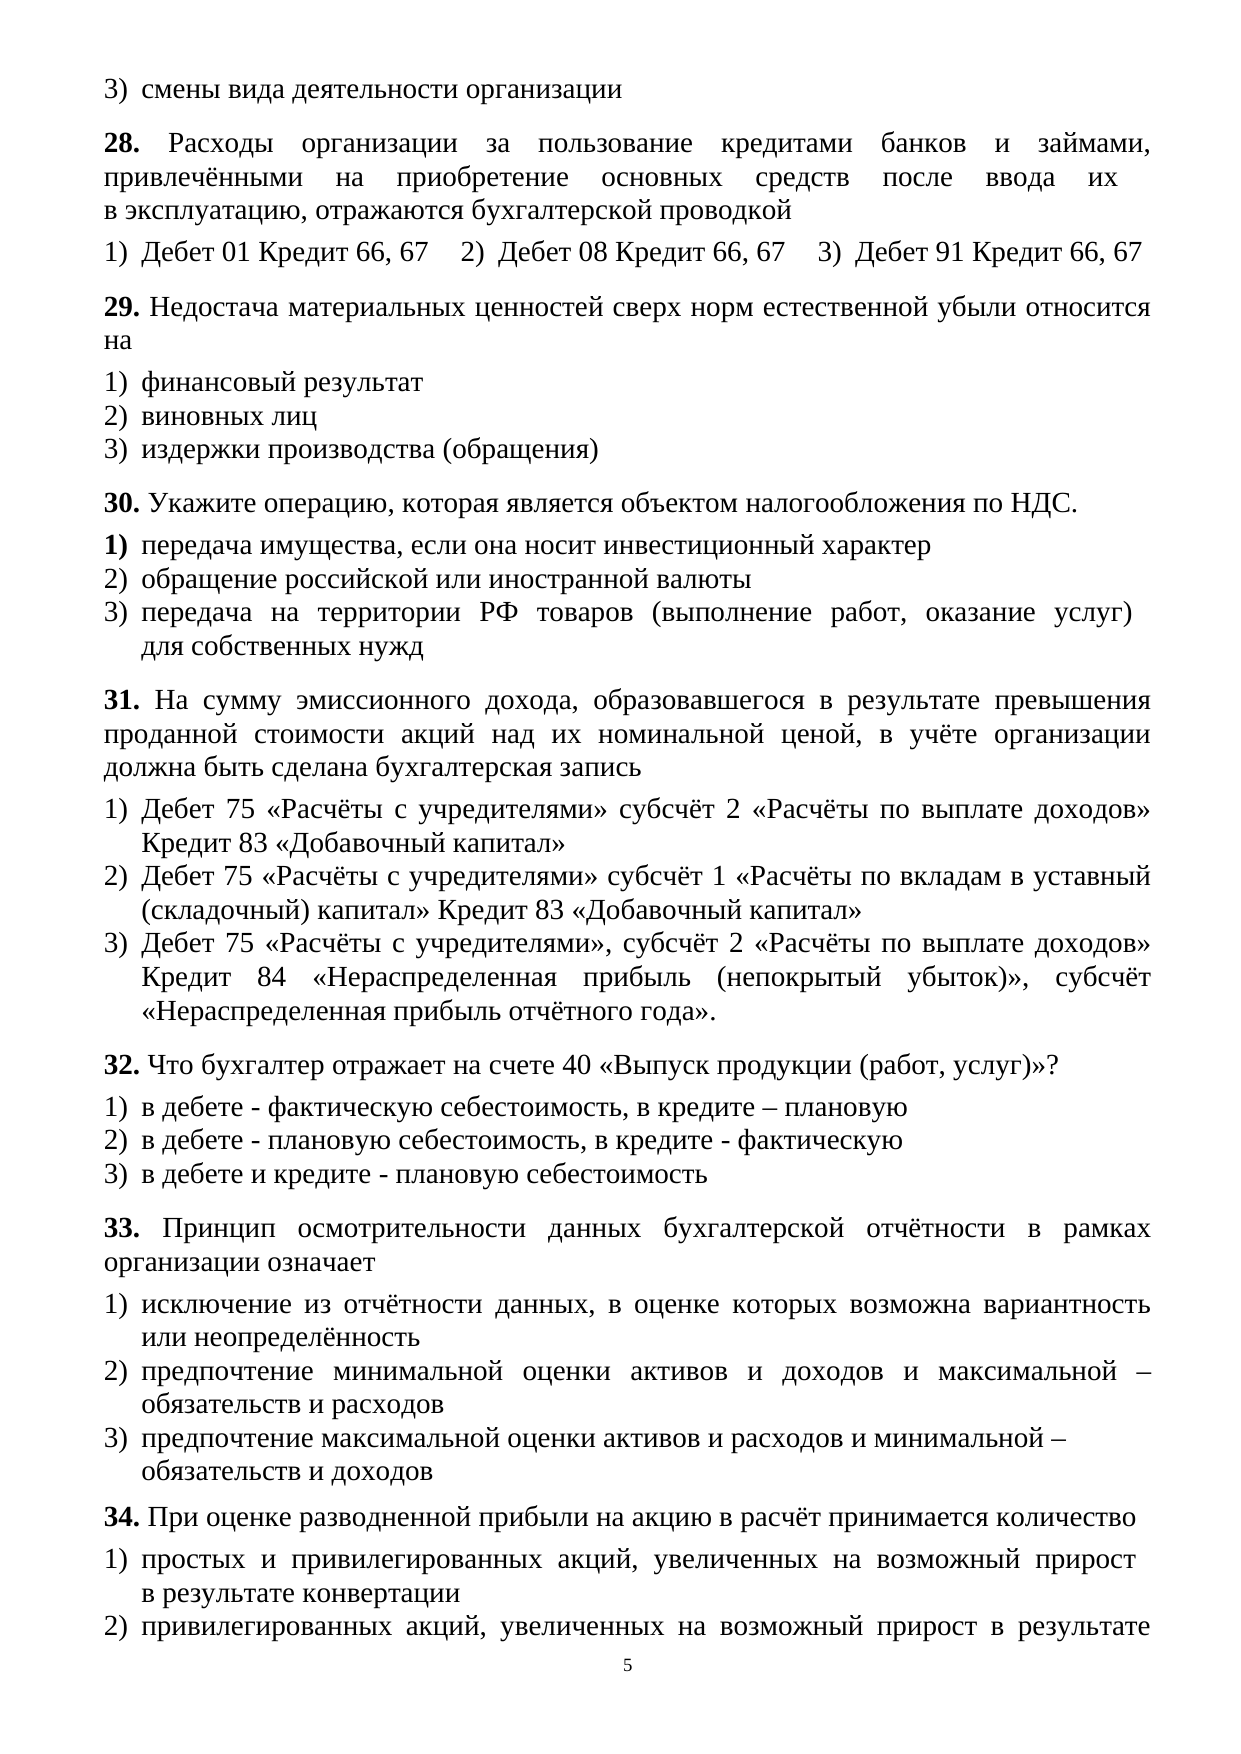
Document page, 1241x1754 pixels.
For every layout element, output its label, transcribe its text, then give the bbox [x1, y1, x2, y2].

table_header финансовый результат виновных лиц издержки производства (обращения) [92, 364, 1163, 465]
table_header передача имущества, если она носит инвестиционный характер обращение российской или иностранной валюты передача на территории РФ товаров (выполнение работ, оказание услуг) для собственных нужд [92, 528, 1163, 662]
table_header в дебете - фактическую себестоимость, в кредите – плановую в дебете - плановую себестоимость, в кредите - фактическую в дебете и кредите - плановую себестоимость [92, 1089, 1163, 1189]
list 32. Что бухгалтер отражает на счете 40 «Выпуск продукции (работ, услуг)»? [103, 1047, 1152, 1081]
list 31. На сумму эмиссионного дохода, образовавшегося в результате превышения проданной стоимости акций над их номинальной ценой, в учёте организации должна быть сделана бухгалтерская запись [103, 682, 1152, 783]
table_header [92, 1541, 1163, 1642]
list 34. При оценке разводненной прибыли на акцию в расчёт принимается количество [103, 1499, 1152, 1533]
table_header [92, 71, 1163, 104]
table_header Дебет 75 «Расчёты с учредителями» субсчёт 2 «Расчёты по выплате доходов» Кредит 83 «Добавочный капитал» Дебет 75 «Расчёты с учредителями» субсчёт 1 «Расчёты по вкладам в уставный (складочный) капитал» Кредит 83 «Добавочный капитал» Дебет 75 «Расчёты с учредителями», субсчёт 2 «Расчёты по выплате доходов» Кредит 84 «Нераспределенная прибыль (непокрытый убыток)», субсчёт «Нераспределенная прибыль отчётного года». [92, 791, 1163, 1026]
table_header Дебет 01 Кредит 66, 67 [92, 234, 449, 268]
table_header Дебет 91 Кредит 66, 67 [806, 234, 1163, 268]
list 30. Укажите операцию, которая является объектом налогообложения по НДС. [103, 486, 1152, 519]
table_header исключение из отчётности данных, в оценке которых возможна вариантность или неопределённость предпочтение минимальной оценки активов и доходов и максимальной – обязательств и расходов предпочтение максимальной оценки активов и расходов и минимальной – обязательств и доходов [92, 1286, 1163, 1487]
list 29. Недостача материальных ценностей сверх норм естественной убыли относится на [103, 289, 1152, 356]
table_header Дебет 08 Кредит 66, 67 [449, 234, 806, 268]
list 28. Расходы организации за пользование кредитами банков и займами, привлечёнными на приобретение основных средств после ввода их в эксплуатацию, отражаются бухгалтерской проводкой [103, 125, 1152, 226]
list 33. Принцип осмотрительности данных бухгалтерской отчётности в рамках организации означает [103, 1210, 1152, 1277]
